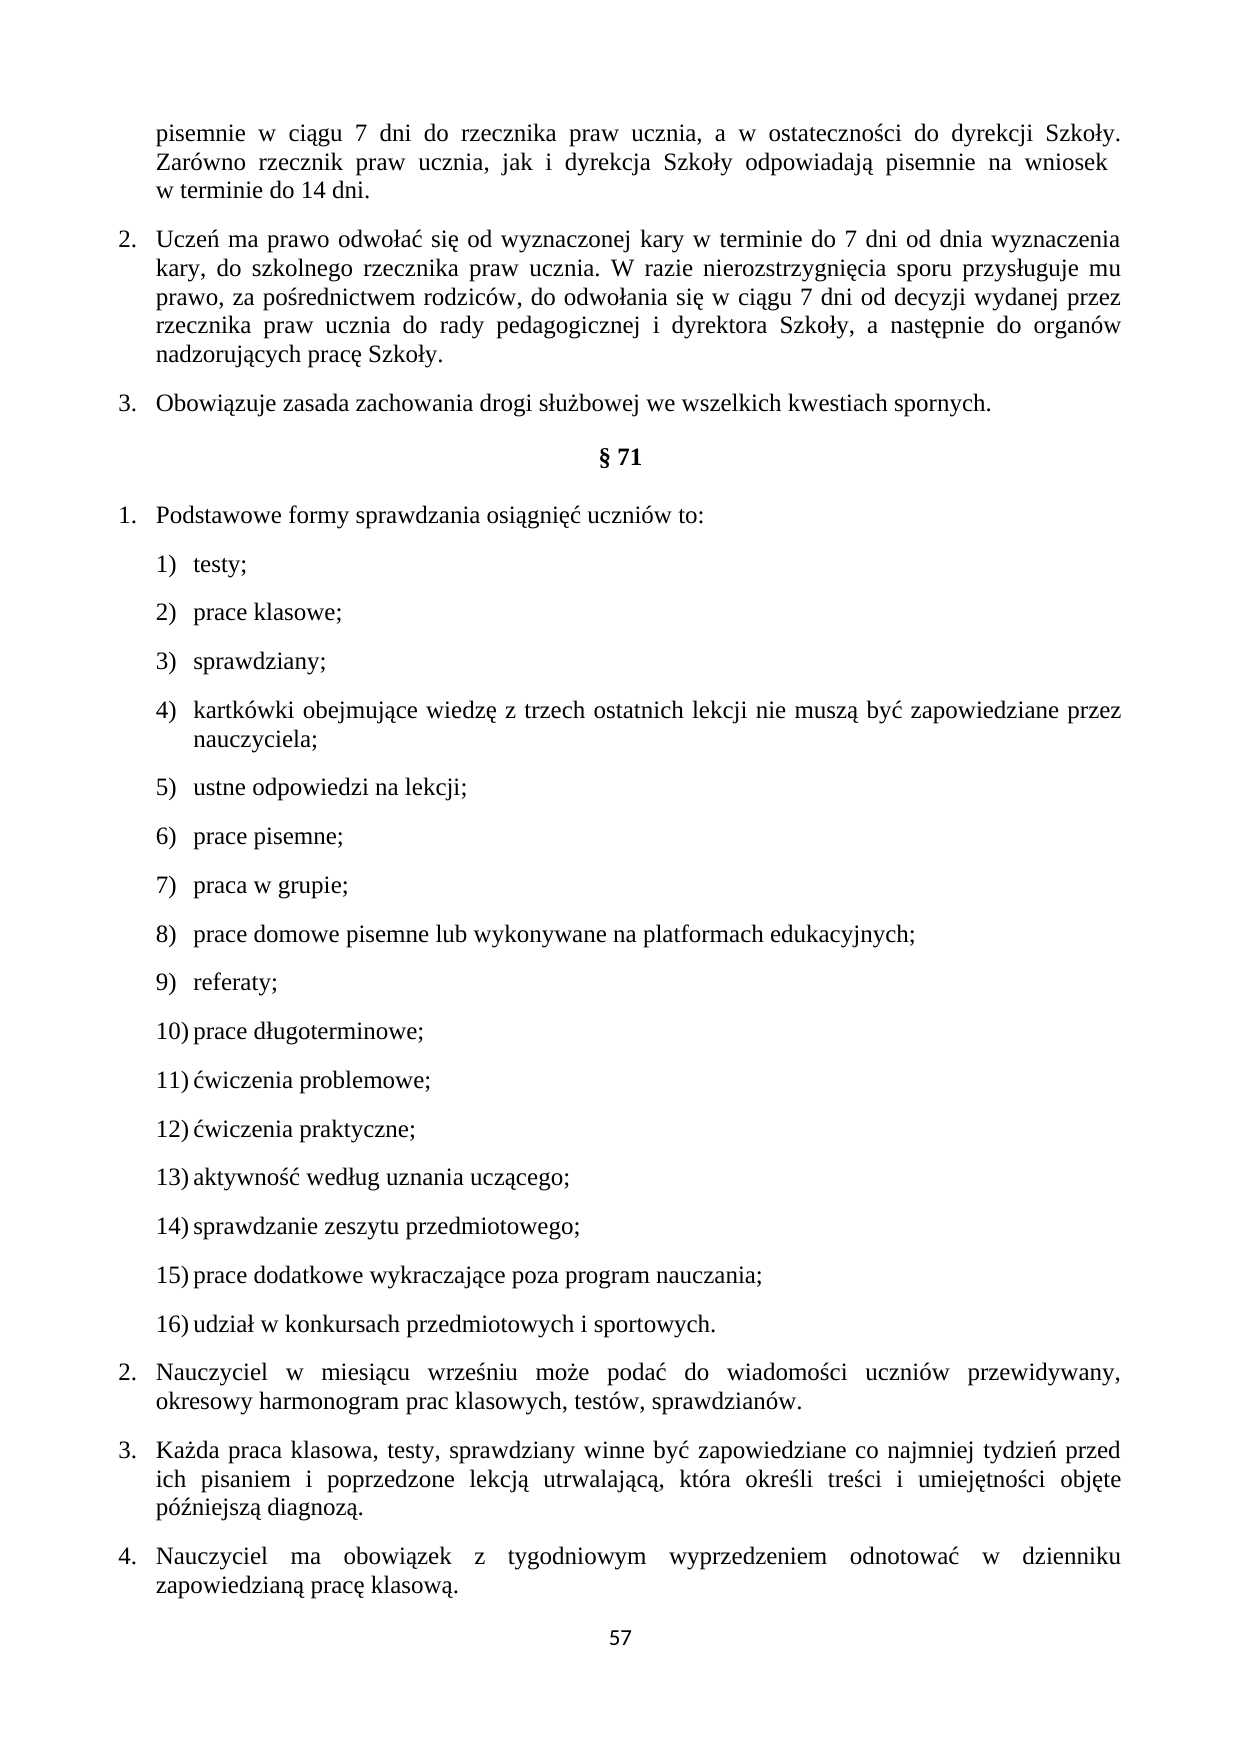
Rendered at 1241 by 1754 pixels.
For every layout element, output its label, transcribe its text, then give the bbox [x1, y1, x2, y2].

list Nauczyciel ma obowiązek z tygodniowym wyprzedzeniem odnotować w dzienniku zapowiedzianą pracę klasową. [118, 1541, 1122, 1599]
list testy; [156, 549, 1122, 577]
list udział w konkursach przedmiotowych i sportowych. [156, 1309, 1122, 1337]
list praca w grupie; [156, 870, 1122, 899]
list prace klasowe; [156, 597, 1122, 626]
list ćwiczenia problemowe; [156, 1065, 1122, 1094]
list prace pisemne; [156, 821, 1122, 850]
list ćwiczenia praktyczne; [156, 1114, 1122, 1142]
list sprawdzanie zeszytu przedmiotowego; [156, 1211, 1122, 1240]
list aktywność według uznania uczącego; [156, 1162, 1122, 1191]
text § 71 [118, 442, 1122, 471]
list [118, 118, 1122, 204]
list kartkówki obejmujące wiedzę z trzech ostatnich lekcji nie muszą być zapowiedziane przez nauczyciela; [156, 695, 1122, 752]
list prace domowe pisemne lub wykonywane na platformach edukacyjnych; [156, 919, 1122, 947]
list Podstawowe formy sprawdzania osiągnięć uczniów to: [118, 500, 1122, 529]
list sprawdziany; [156, 646, 1122, 675]
list Uczeń ma prawo odwołać się od wyznaczonej kary w terminie do 7 dni od dnia wyznaczenia kary, do szkolnego rzecznika praw ucznia. W razie nierozstrzygnięcia sporu przysługuje mu prawo, za pośrednictwem rodziców, do odwołania się w ciągu 7 dni od decyzji wydanej przez rzecznika praw ucznia do rady pedagogicznej i dyrektora Szkoły, a następnie do organów nadzorujących pracę Szkoły. [118, 224, 1122, 368]
list prace dodatkowe wykraczające poza program nauczania; [156, 1260, 1122, 1289]
list Obowiązuje zasada zachowania drogi służbowej we wszelkich kwestiach spornych. [118, 388, 1122, 417]
list Nauczyciel w miesiącu wrześniu może podać do wiadomości uczniów przewidywany, okresowy harmonogram prac klasowych, testów, sprawdzianów. [118, 1357, 1122, 1415]
list prace długoterminowe; [156, 1016, 1122, 1045]
list ustne odpowiedzi na lekcji; [156, 772, 1122, 801]
list Każda praca klasowa, testy, sprawdziany winne być zapowiedziane co najmniej tydzień przed ich pisaniem i poprzedzone lekcją utrwalającą, która określi treści i umiejętności objęte późniejszą diagnozą. [118, 1435, 1122, 1521]
list referaty; [156, 967, 1122, 996]
